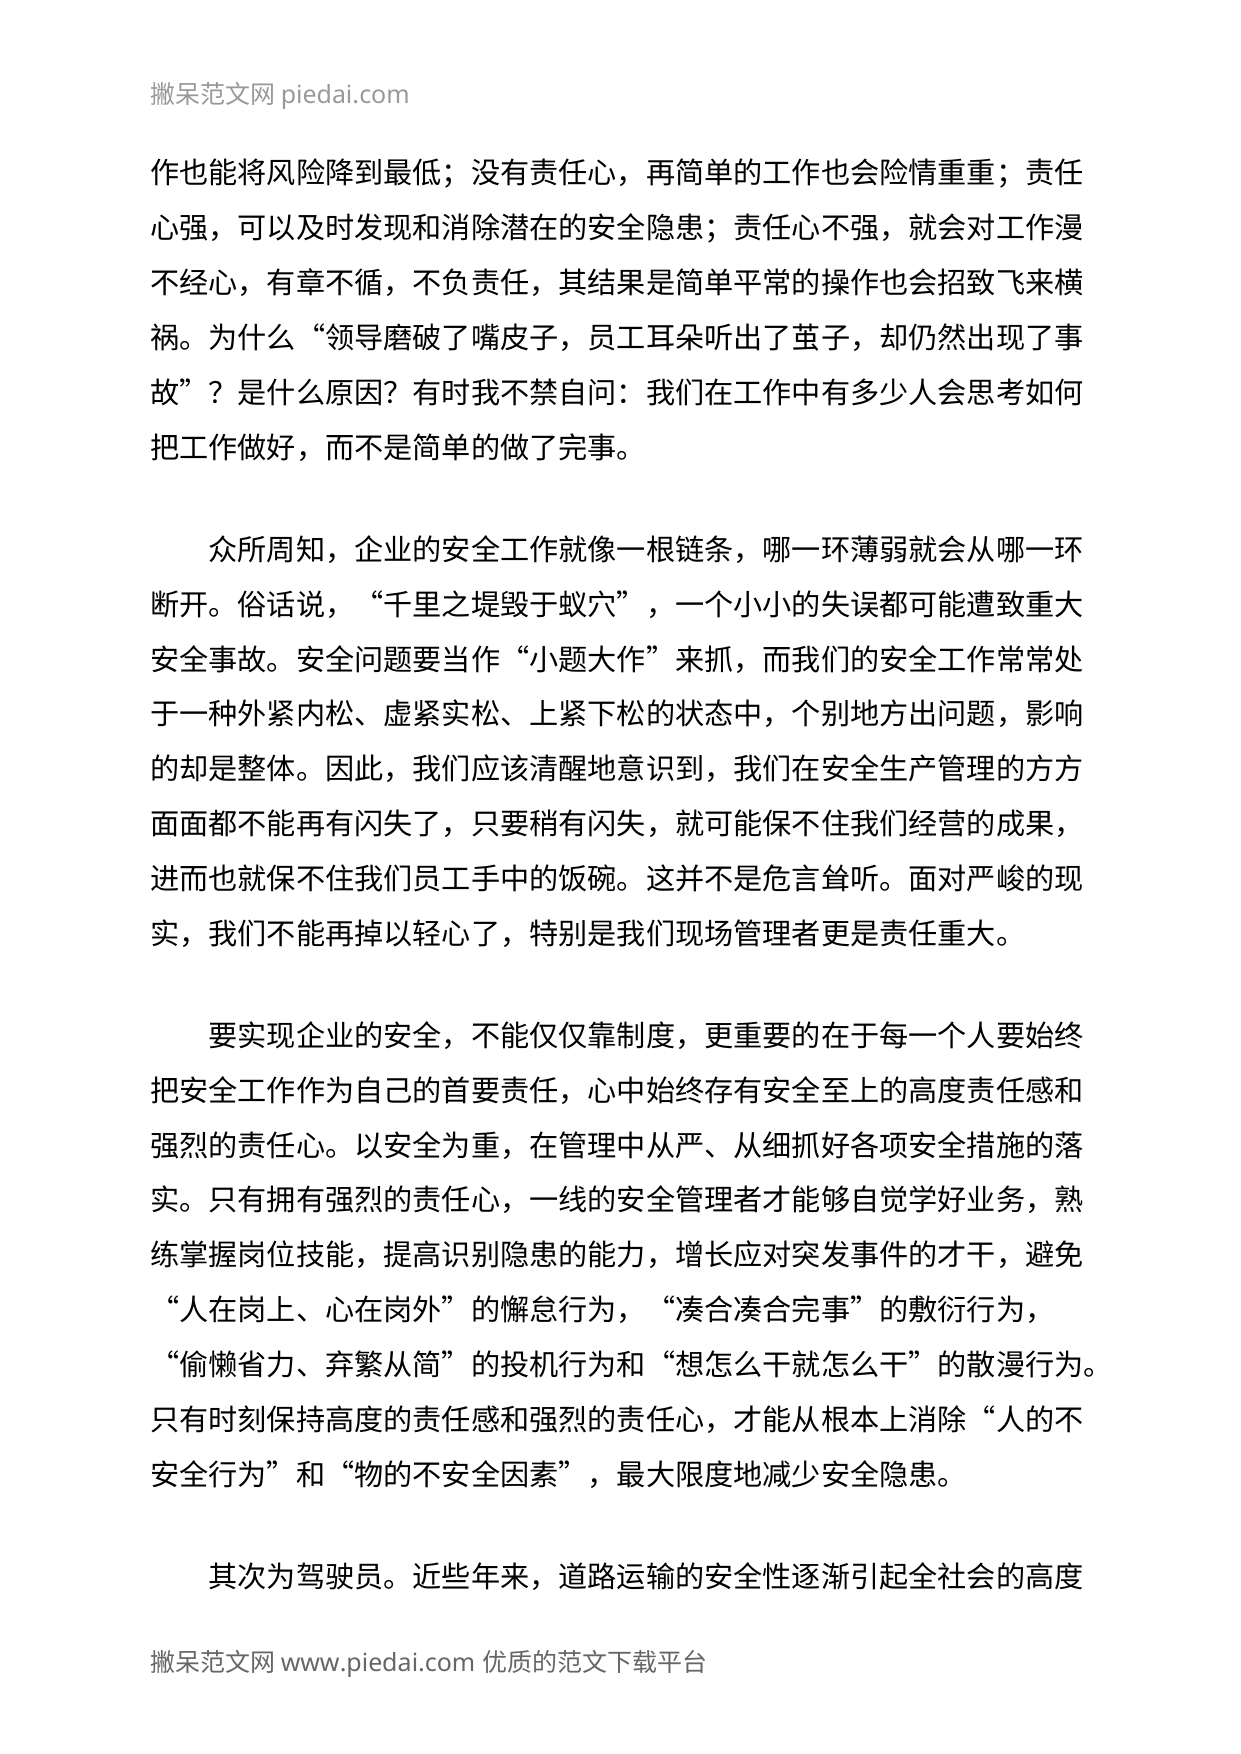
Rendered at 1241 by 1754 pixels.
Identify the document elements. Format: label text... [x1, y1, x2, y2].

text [150, 1553, 1090, 1596]
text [150, 150, 1090, 467]
text 众所周知，企业的安全工作就像一根链条，哪一环薄弱就会从哪一环断开。俗话说，“千里之堤毁于蚁穴”，一个小小的失误都可能遭致重大安全事故。安全问题要当作“小题大作”来抓，而我们的安全工作常常处于一种外紧内松、虚紧实松、上紧下松的状态中，个别地方出问题，影响的却是整体。因此，我们应该清醒地意识到，我们在安全生产管理的方方面面都不能再有闪失了，只要稍有闪失，就可能保不住我们经营的成果，进而也就保不住我们员工手中的饭碗。这并不是危言耸听。面对严峻的现实，我们不能再掉以轻心了，特别是我们现场管理者更是责任重大。 [150, 526, 1090, 953]
text 要实现企业的安全，不能仅仅靠制度，更重要的在于每一个人要始终把安全工作作为自己的首要责任，心中始终存有安全至上的高度责任感和强烈的责任心。以安全为重，在管理中从严、从细抓好各项安全措施的落实。只有拥有强烈的责任心，一线的安全管理者才能够自觉学好业务，熟练掌握岗位技能，提高识别隐患的能力，增长应对突发事件的才干，避免“人在岗上、心在岗外”的懈怠行为，“凑合凑合完事”的敷衍行为，“偷懒省力、弃繁从简”的投机行为和“想怎么干就怎么干”的散漫行为。只有时刻保持高度的责任感和强烈的责任心，才能从根本上消除“人的不安全行为”和“物的不安全因素”，最大限度地减少安全隐患。 [150, 1012, 1090, 1494]
